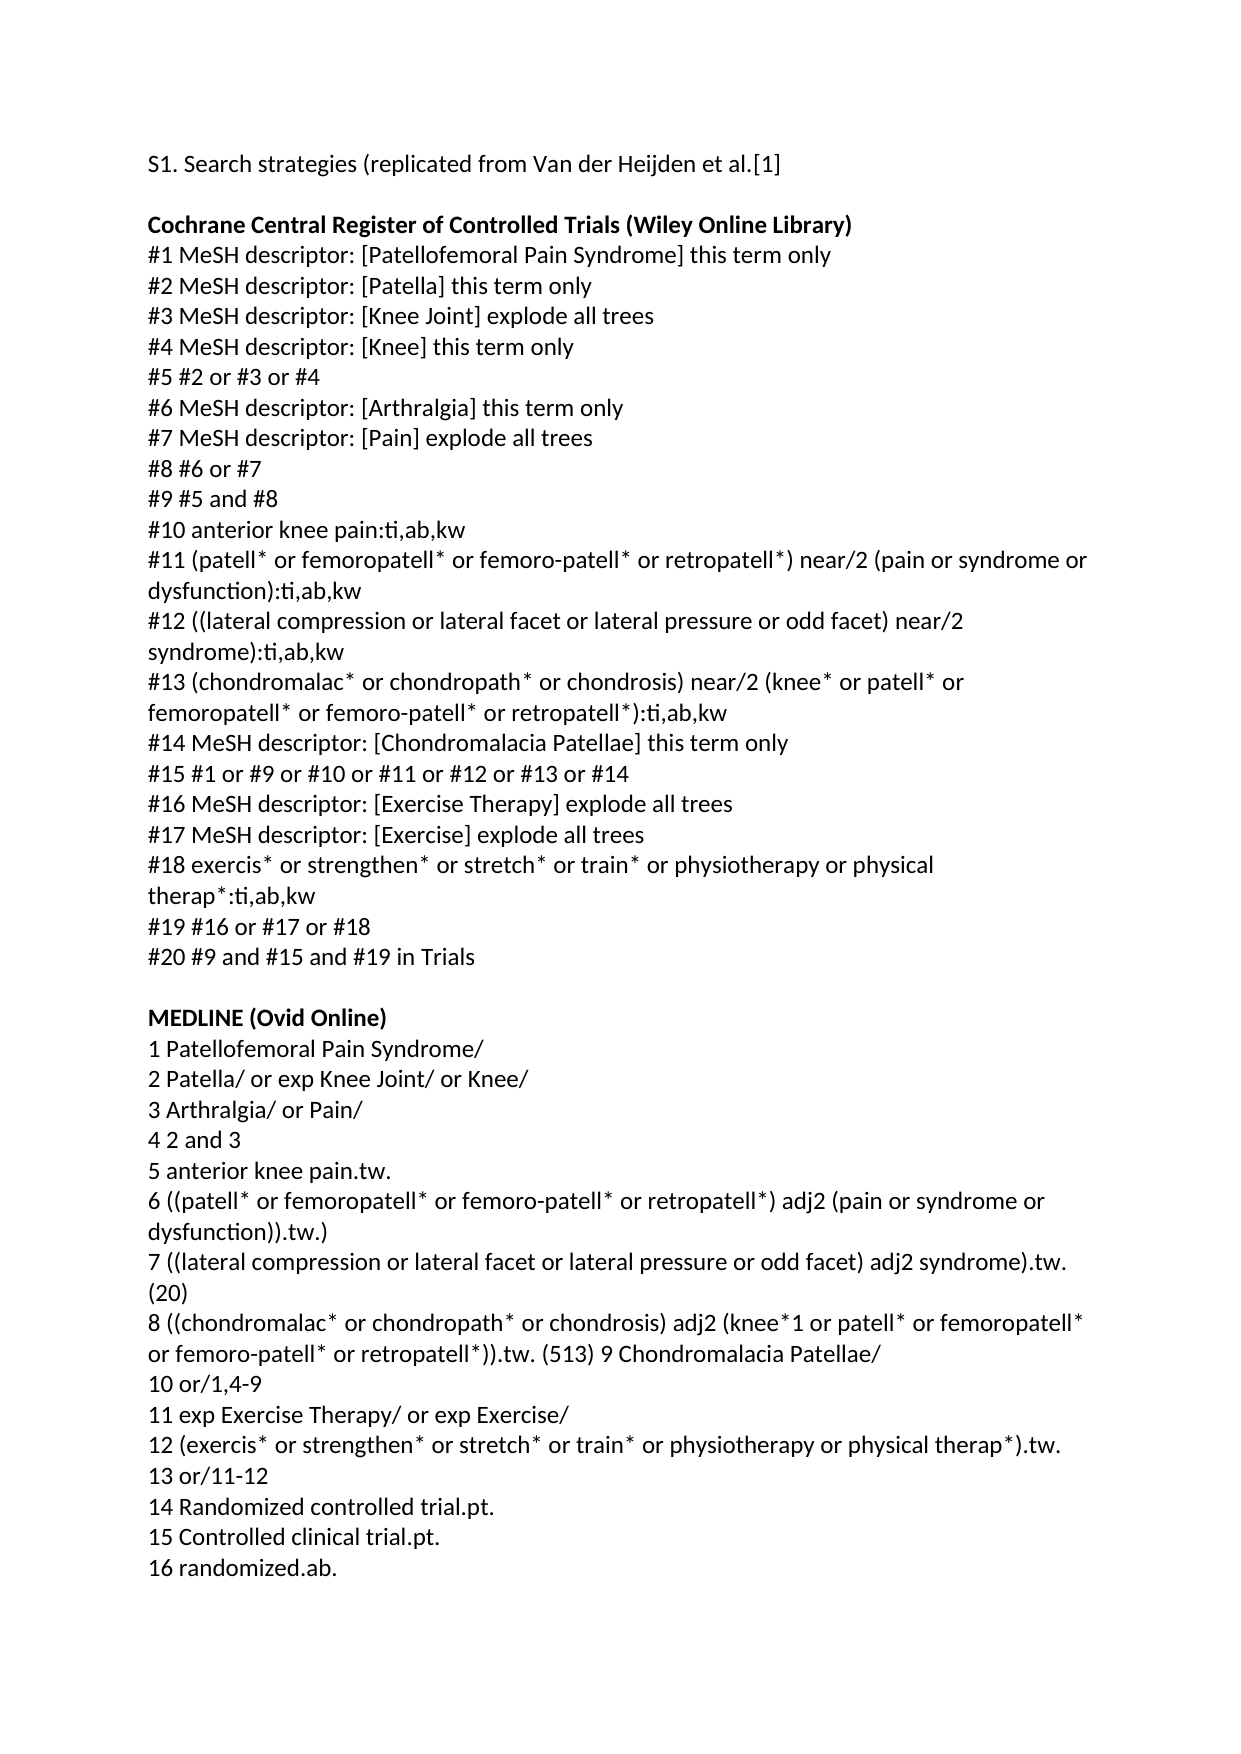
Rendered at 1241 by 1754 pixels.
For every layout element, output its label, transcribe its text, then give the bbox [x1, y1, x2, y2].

text #10 anterior knee pain:ti,ab,kw [148, 514, 1092, 544]
text #5 #2 or #3 or #4 [148, 361, 1092, 392]
text 1 Patellofemoral Pain Syndrome/ [148, 1033, 1092, 1063]
text 11 exp Exercise Therapy/ or exp Exercise/ [148, 1399, 1092, 1429]
text #15 #1 or #9 or #10 or #11 or #12 or #13 or #14 [148, 758, 1092, 789]
text S1. Search strategies (replicated from Van der Heijden et al.[1] [148, 148, 1092, 178]
text MEDLINE (Ovid Online) [148, 1002, 1092, 1033]
text #3 MeSH descriptor: [Knee Joint] explode all trees [148, 300, 1092, 331]
text 12 (exercis* or strengthen* or stretch* or train* or physiotherapy or physical therap*).tw. [148, 1429, 1092, 1460]
text #6 MeSH descriptor: [Arthralgia] this term only [148, 392, 1092, 422]
text #13 (chondromalac* or chondropath* or chondrosis) near/2 (knee* or patell* or femoropatell* or femoro-patell* or retropatell*):ti,ab,kw [148, 667, 1092, 728]
text #8 #6 or #7 [148, 453, 1092, 483]
text #2 MeSH descriptor: [Patella] this term only [148, 270, 1092, 300]
text 10 or/1,4-9 [148, 1368, 1092, 1399]
text 2 Patella/ or exp Knee Joint/ or Knee/ [148, 1063, 1092, 1094]
text 3 Arthralgia/ or Pain/ [148, 1094, 1092, 1124]
text 7 ((lateral compression or lateral facet or lateral pressure or odd facet) adj2 syndrome).tw. (20) [148, 1246, 1092, 1307]
text 14 Randomized controlled trial.pt. [148, 1491, 1092, 1521]
text #20 #9 and #15 and #19 in Trials [148, 941, 1092, 972]
text 15 Controlled clinical trial.pt. [148, 1521, 1092, 1552]
text #4 MeSH descriptor: [Knee] this term only [148, 331, 1092, 361]
text #1 MeSH descriptor: [Patellofemoral Pain Syndrome] this term only [148, 239, 1092, 270]
text 4 2 and 3 [148, 1124, 1092, 1155]
text #9 #5 and #8 [148, 483, 1092, 514]
text 5 anterior knee pain.tw. [148, 1155, 1092, 1185]
text #11 (patell* or femoropatell* or femoro-patell* or retropatell*) near/2 (pain or syndrome or dysfunction):ti,ab,kw [148, 544, 1092, 606]
text 13 or/11-12 [148, 1460, 1092, 1491]
text #16 MeSH descriptor: [Exercise Therapy] explode all trees [148, 789, 1092, 819]
text Cochrane Central Register of Controlled Trials (Wiley Online Library) [148, 209, 1092, 239]
text #7 MeSH descriptor: [Pain] explode all trees [148, 422, 1092, 453]
text 16 randomized.ab. [148, 1552, 1092, 1582]
text #18 exercis* or strengthen* or stretch* or train* or physiotherapy or physical therap*:ti,ab,kw [148, 850, 1092, 911]
text 8 ((chondromalac* or chondropath* or chondrosis) adj2 (knee*1 or patell* or femoropatell* or femoro-patell* or retropatell*)).tw. (513) 9 Chondromalacia Patellae/ [148, 1307, 1092, 1368]
text #17 MeSH descriptor: [Exercise] explode all trees [148, 819, 1092, 850]
text #19 #16 or #17 or #18 [148, 911, 1092, 941]
text #12 ((lateral compression or lateral facet or lateral pressure or odd facet) near/2 syndrome):ti,ab,kw [148, 606, 1092, 667]
text 6 ((patell* or femoropatell* or femoro-patell* or retropatell*) adj2 (pain or syndrome or dysfunction)).tw.) [148, 1185, 1092, 1246]
text #14 MeSH descriptor: [Chondromalacia Patellae] this term only [148, 728, 1092, 758]
